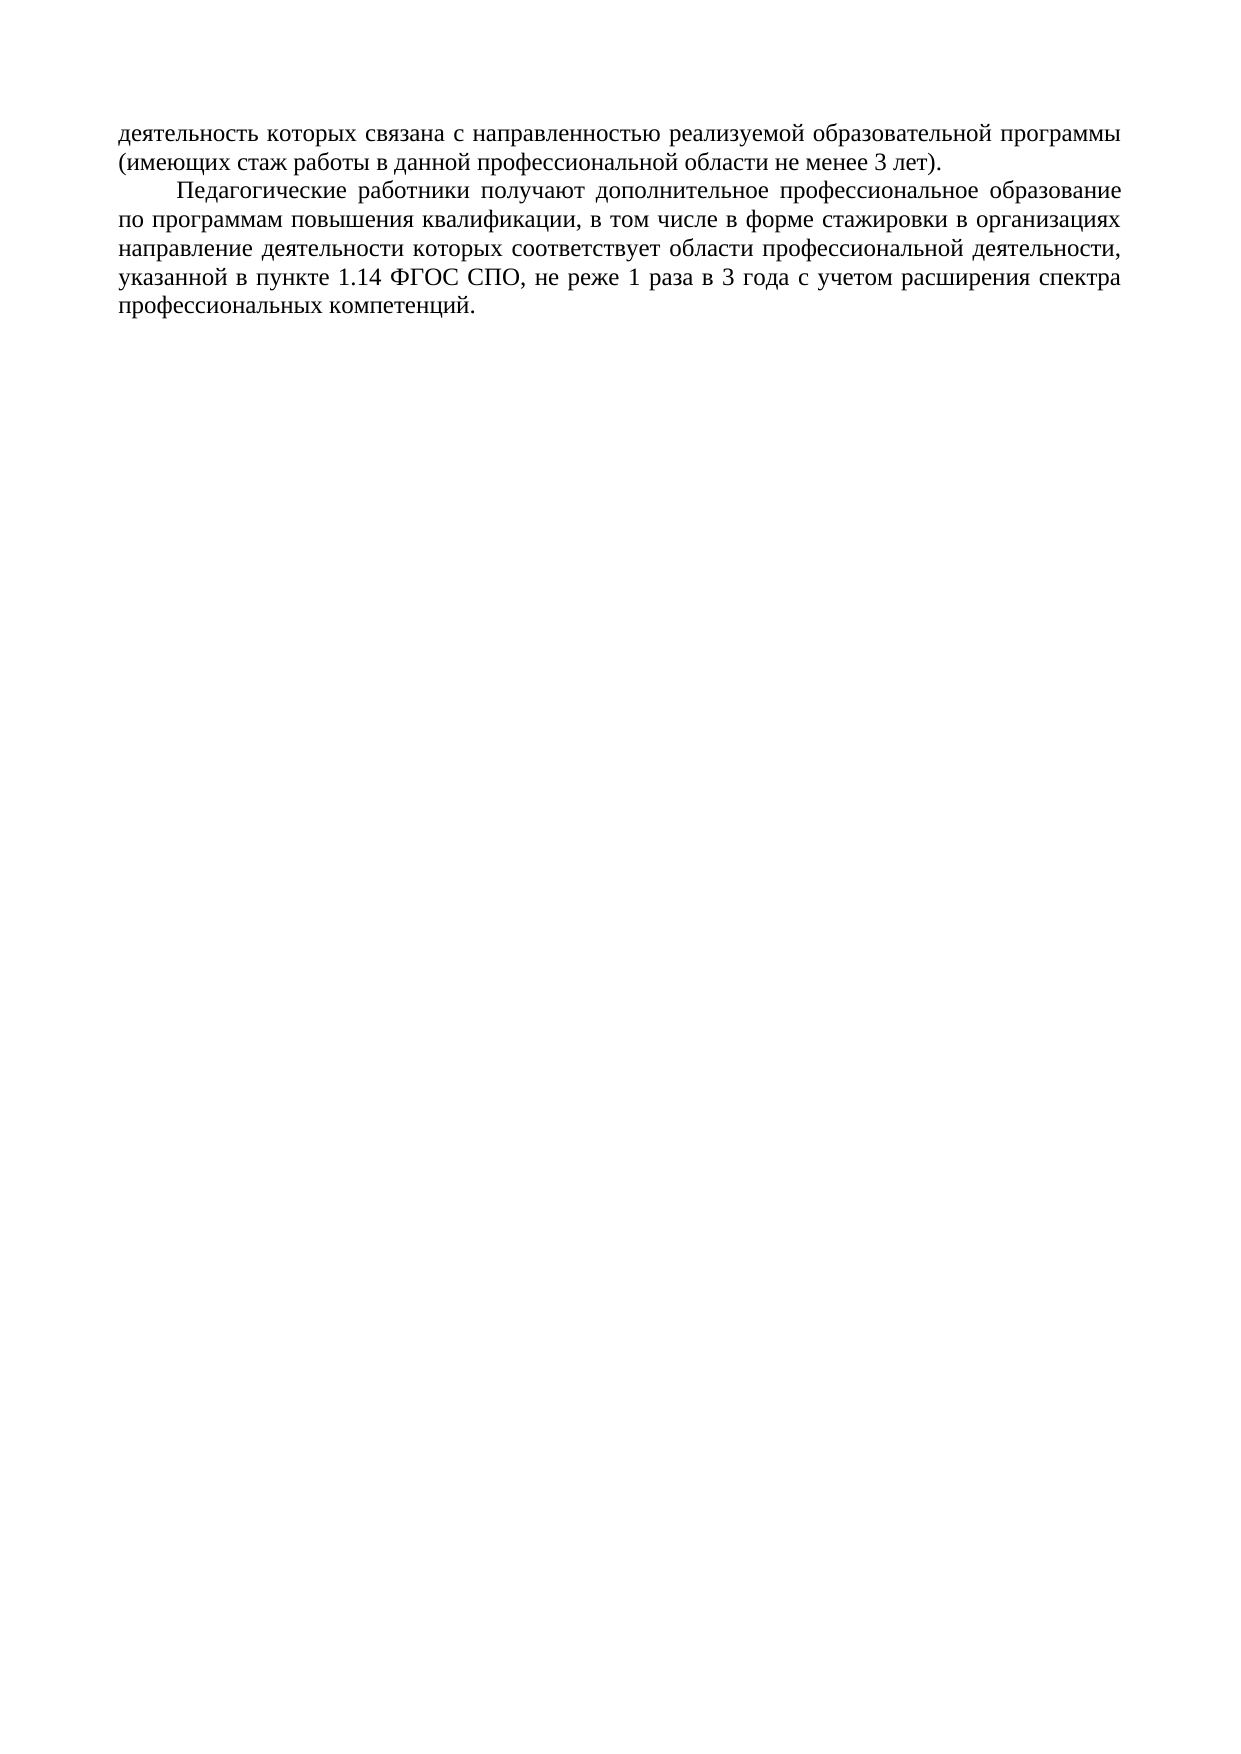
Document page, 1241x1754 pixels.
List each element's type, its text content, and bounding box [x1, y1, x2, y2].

text Педагогические работники получают дополнительное профессиональное образование по программам повышения квалификации, в том числе в форме стажировки в организациях направление деятельности которых соответствует области профессиональной деятельности, указанной в пункте 1.14 ФГОС СПО, не реже 1 раза в 3 года с учетом расширения спектра профессиональных компетенций. [118, 176, 1122, 319]
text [118, 118, 1122, 176]
